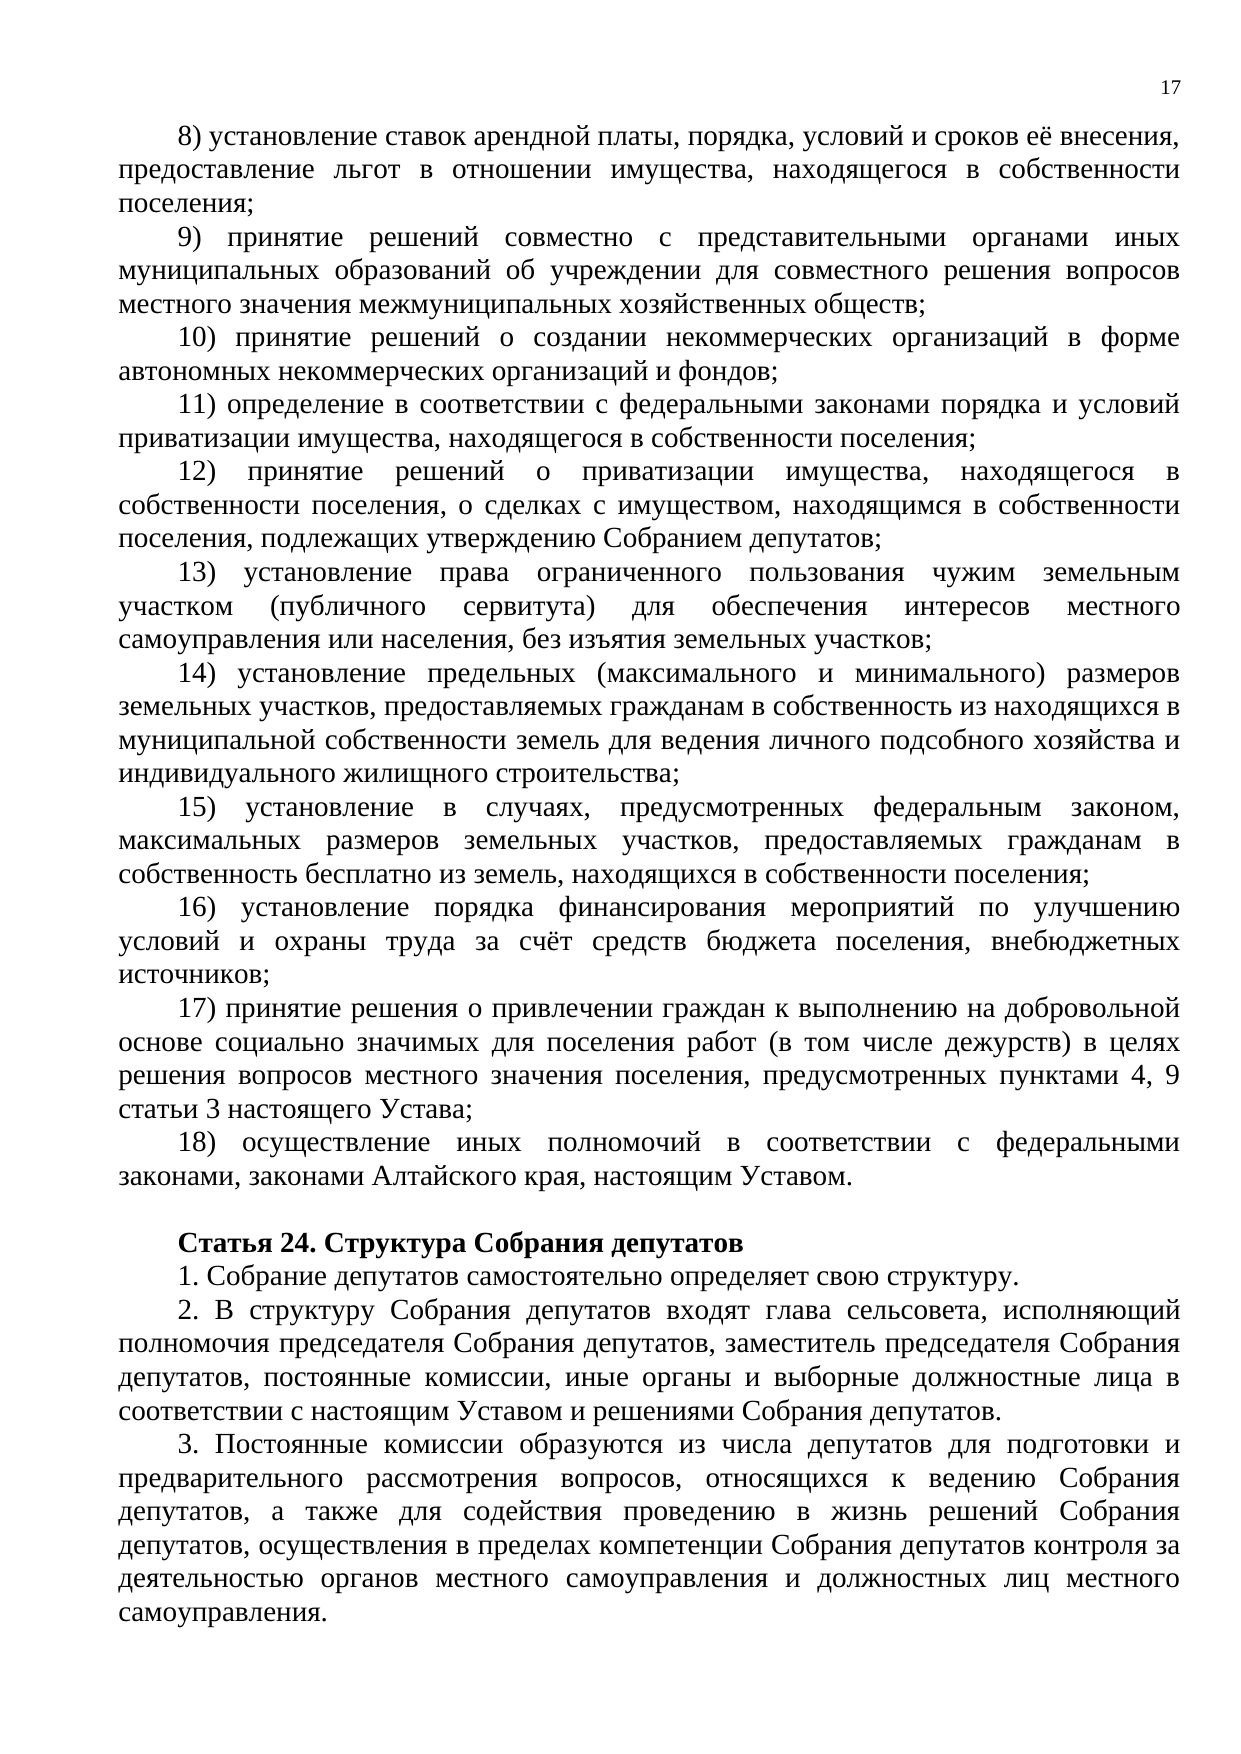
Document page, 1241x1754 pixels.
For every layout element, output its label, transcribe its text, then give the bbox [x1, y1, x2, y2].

text 8) установление ставок арендной платы, порядка, условий и сроков её внесения, предоставление льгот в отношении имущества, находящегося в собственности поселения; [118, 118, 1181, 219]
text 17) принятие решения о привлечении граждан к выполнению на добровольной основе социально значимых для поселения работ (в том числе дежурств) в целях решения вопросов местного значения поселения, предусмотренных пунктами 4, 9 статьи 3 настоящего Устава; [118, 990, 1181, 1124]
text 1. Собрание депутатов самостоятельно определяет свою структуру. [118, 1258, 1181, 1292]
text 3. Постоянные комиссии образуются из числа депутатов для подготовки и предварительного рассмотрения вопросов, относящихся к ведению Собрания депутатов, а также для содействия проведению в жизнь решений Собрания депутатов, осуществления в пределах компетенции Собрания депутатов контроля за деятельностью органов местного самоуправления и должностных лиц местного самоуправления. [118, 1426, 1181, 1627]
text 11) определение в соответствии с федеральными законами порядка и условий приватизации имущества, находящегося в собственности поселения; [118, 386, 1181, 453]
text 2. В структуру Собрания депутатов входят глава сельсовета, исполняющий полномочия председателя Собрания депутатов, заместитель председателя Собрания депутатов, постоянные комиссии, иные органы и выборные должностные лица в соответствии с настоящим Уставом и решениями Собрания депутатов. [118, 1292, 1181, 1426]
text 10) принятие решений о создании некоммерческих организаций в форме автономных некоммерческих организаций и фондов; [118, 319, 1181, 386]
text 12) принятие решений о приватизации имущества, находящегося в собственности поселения, о сделках с имуществом, находящимся в собственности поселения, подлежащих утверждению Собранием депутатов; [118, 453, 1181, 554]
text 14) установление предельных (максимального и минимального) размеров земельных участков, предоставляемых гражданам в собственность из находящихся в муниципальной собственности земель для ведения личного подсобного хозяйства и индивидуального жилищного строительства; [118, 655, 1181, 789]
subtitle Статья 24. Структура Собрания депутатов [118, 1225, 1181, 1258]
text 13) установление права ограниченного пользования чужим земельным участком (публичного сервитута) для обеспечения интересов местного самоуправления или населения, без изъятия земельных участков; [118, 554, 1181, 655]
text 9) принятие решений совместно с представительными органами иных муниципальных образований об учреждении для совместного решения вопросов местного значения межмуниципальных хозяйственных обществ; [118, 219, 1181, 319]
text 18) осуществление иных полномочий в соответствии с федеральными законами, законами Алтайского края, настоящим Уставом. [118, 1124, 1181, 1191]
text 16) установление порядка финансирования мероприятий по улучшению условий и охраны труда за счёт средств бюджета поселения, внебюджетных источников; [118, 889, 1181, 990]
text 15) установление в случаях, предусмотренных федеральным законом, максимальных размеров земельных участков, предоставляемых гражданам в собственность бесплатно из земель, находящихся в собственности поселения; [118, 789, 1181, 889]
